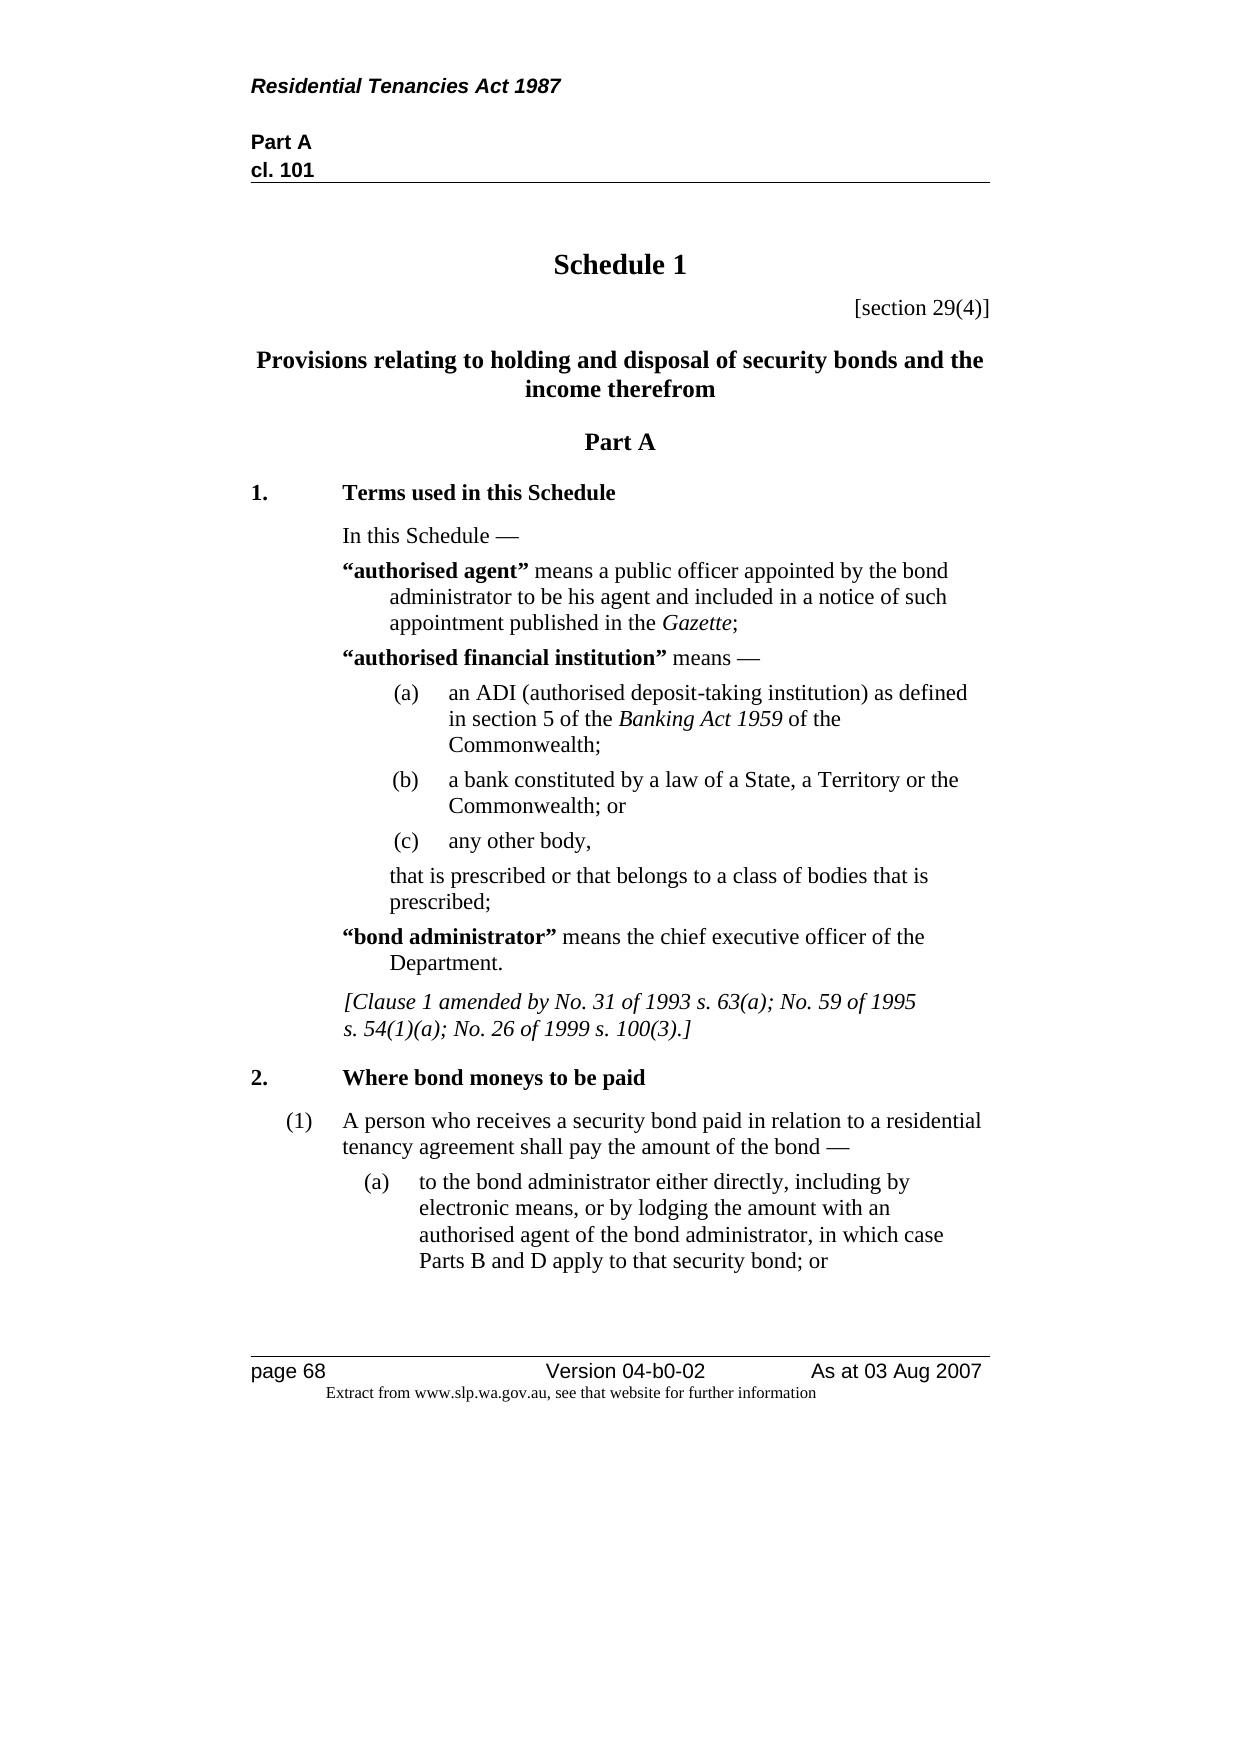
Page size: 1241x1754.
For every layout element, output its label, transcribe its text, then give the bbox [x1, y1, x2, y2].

subtitle Part A [251, 427, 990, 456]
text (a) an ADI (authorised deposit-taking institution) as defined in section 5 of the Banking Act 1959 of the Commonwealth; [251, 679, 990, 758]
subtitle Provisions relating to holding and disposal of security bonds and the income therefrom [251, 345, 990, 402]
subtitle 1. Terms used in this Schedule [251, 479, 990, 505]
text [section 29(4)] [251, 293, 990, 320]
subtitle Schedule 1 [251, 247, 990, 281]
text (a) to the bond administrator either directly, including by electronic means, or by lodging the amount with an authorised agent of the bond administrator, in which case Parts B and D apply to that security bond; or [251, 1168, 990, 1273]
text “authorised agent” means a public officer appointed by the bond administrator to be his agent and included in a notice of such appointment published in the Gazette; [251, 557, 990, 636]
text [Clause 1 amended by No. 31 of 1993 s. 63(a); No. 59 of 1995 s. 54(1)(a); No. 26 of 1999 s. 100(3).] [251, 988, 990, 1041]
subtitle 2. Where bond moneys to be paid [251, 1064, 990, 1090]
text “bond administrator” means the chief executive officer of the Department. [251, 923, 990, 976]
text (1) A person who receives a security bond paid in relation to a residential tenancy agreement shall pay the amount of the bond — [251, 1107, 990, 1159]
text In this Schedule — [251, 522, 990, 548]
text (c) any other body, [251, 827, 990, 854]
text (b) a bank constituted by a law of a State, a Territory or the Commonwealth; or [251, 766, 990, 819]
text that is prescribed or that belongs to a class of bodies that is prescribed; [251, 862, 990, 915]
text “authorised financial institution” means — [251, 644, 990, 671]
